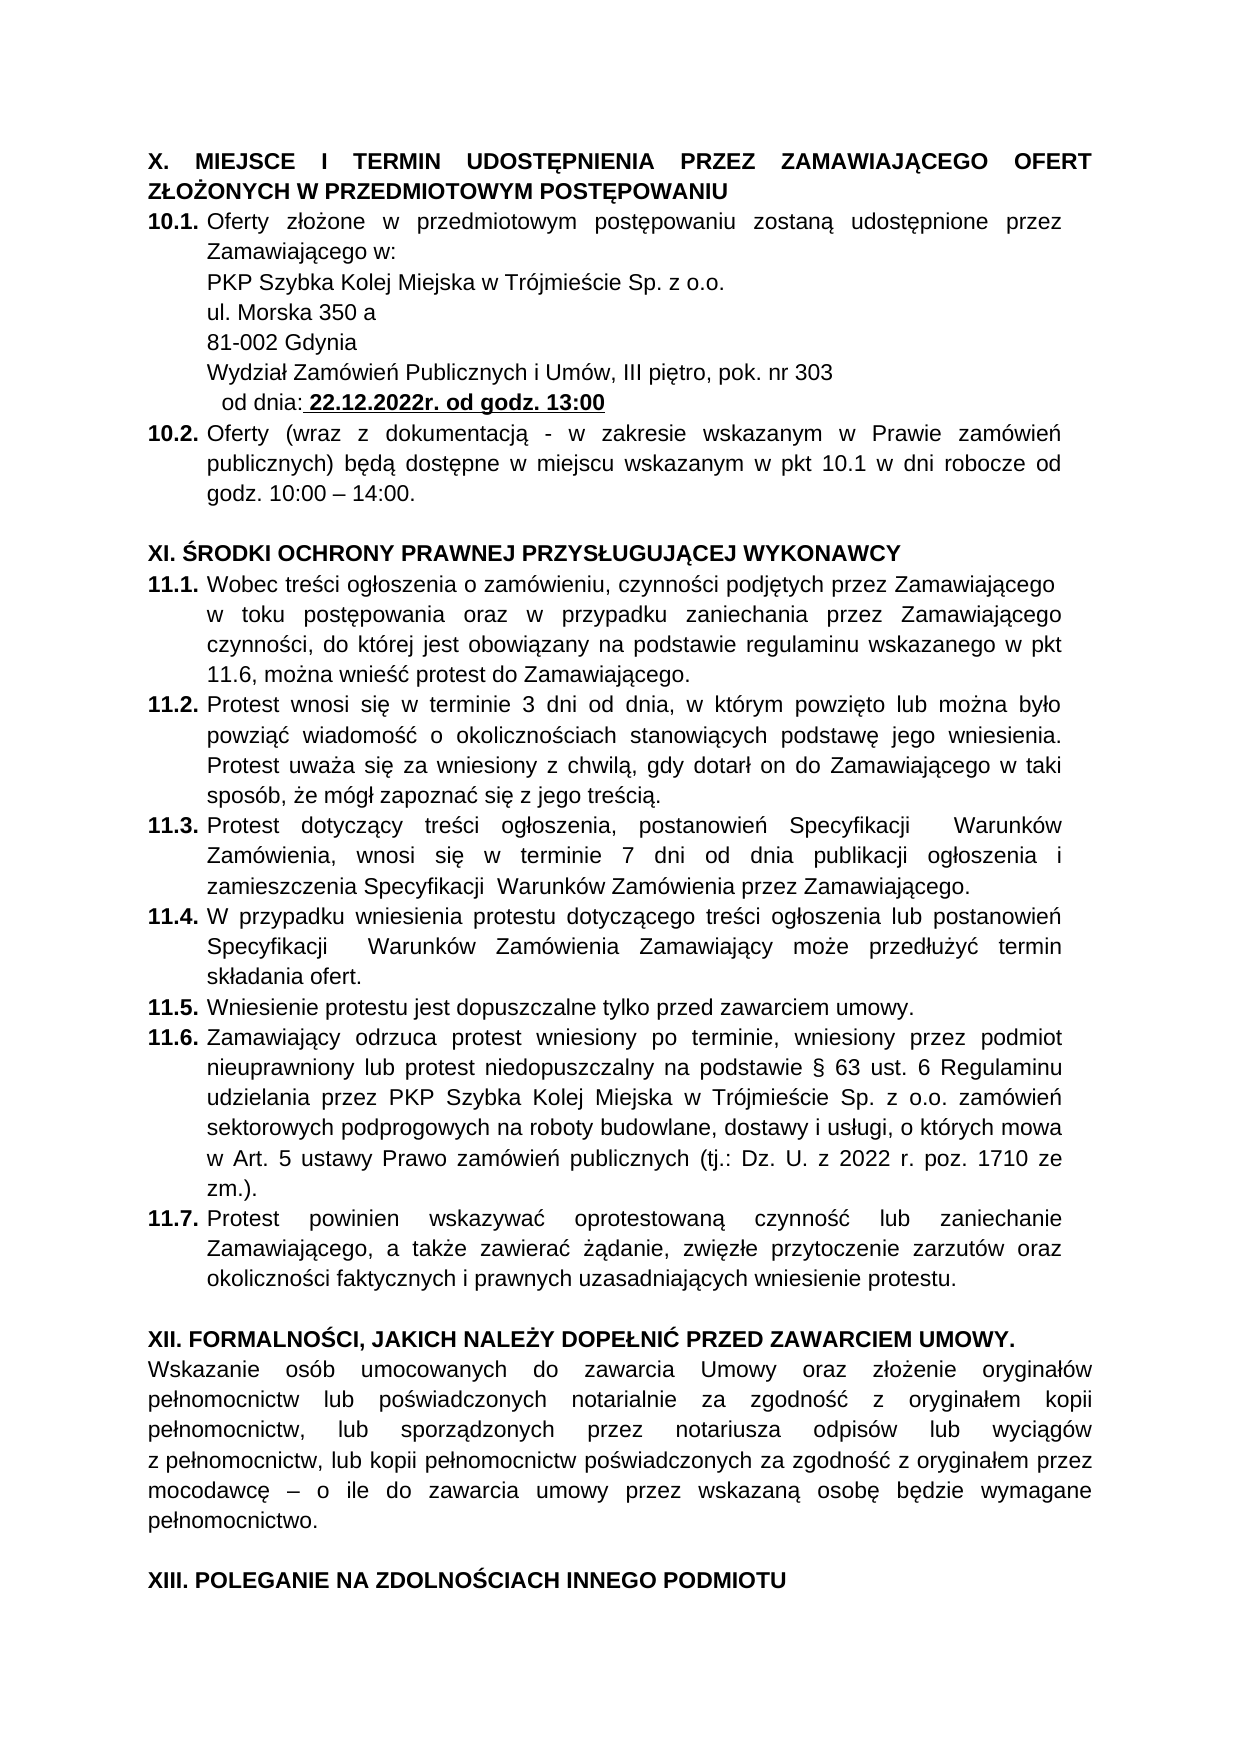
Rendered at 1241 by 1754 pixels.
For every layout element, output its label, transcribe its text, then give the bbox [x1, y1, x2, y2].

list Zamawiający odrzuca protest wniesiony po terminie, wniesiony przez podmiot nieuprawniony lub protest niedopuszczalny na podstawie § 63 ust. 6 Regulaminu udzielania przez PKP Szybka Kolej Miejska w Trójmieście Sp. z o.o. zamówień sektorowych podprogowych na roboty budowlane, dostawy i usługi, o których mowa w Art. 5 ustawy Prawo zamówień publicznych (tj.: Dz. U. z 2022 r. poz. 1710 ze zm.). [148, 1024, 1062, 1201]
text XII. FORMALNOŚCI, JAKICH NALEŻY DOPEŁNIĆ PRZED ZAWARCIEM UMOWY. [148, 1326, 1093, 1352]
text X. MIEJSCE I TERMIN UDOSTĘPNIENIA PRZEZ ZAMAWIAJĄCEGO OFERT ZŁOŻONYCH W PRZEDMIOTOWYM POSTĘPOWANIU [148, 148, 1093, 204]
list Oferty złożone w przedmiotowym postępowaniu zostaną udostępnione przez Zamawiającego w: [148, 208, 1062, 264]
text od dnia: 22.12.2022r. od godz. 13:00 [221, 389, 1093, 416]
list Protest wnosi się w terminie 3 dni od dnia, w którym powzięto lub można było powziąć wiadomość o okolicznościach stanowiących podstawę jego wniesienia. Protest uważa się za wniesiony z chwilą, gdy dotarł on do Zamawiającego w taki sposób, że mógł zapoznać się z jego treścią. [148, 691, 1062, 808]
list Oferty (wraz z dokumentacją - w zakresie wskazanym w Prawie zamówień publicznych) będą dostępne w miejscu wskazanym w pkt 10.1 w dni robocze od godz. 10:00 – 14:00. [148, 419, 1062, 506]
list Protest powinien wskazywać oprotestowaną czynność lub zaniechanie Zamawiającego, a także zawierać żądanie, zwięzłe przytoczenie zarzutów oraz okoliczności faktycznych i prawnych uzasadniających wniesienie protestu. [148, 1205, 1062, 1292]
list Wobec treści ogłoszenia o zamówieniu, czynności podjętych przez Zamawiającego w toku postępowania oraz w przypadku zaniechania przez Zamawiającego czynności, do której jest obowiązany na podstawie regulaminu wskazanego w pkt 11.6, można wnieść protest do Zamawiającego. [148, 571, 1062, 687]
text Wydział Zamówień Publicznych i Umów, III piętro, pok. nr 303 [148, 359, 1093, 385]
text 81-002 Gdynia [148, 329, 1093, 355]
text PKP Szybka Kolej Miejska w Trójmieście Sp. z o.o. [148, 268, 1093, 295]
text XIII. POLEGANIE NA ZDOLNOŚCIACH INNEGO PODMIOTU [148, 1567, 1093, 1594]
list W przypadku wniesienia protestu dotyczącego treści ogłoszenia lub postanowień Specyfikacji Warunków Zamówienia Zamawiający może przedłużyć termin składania ofert. [148, 903, 1062, 989]
text XI. ŚRODKI OCHRONY PRAWNEJ PRZYSŁUGUJĄCEJ WYKONAWCY [148, 540, 1093, 567]
text Wskazanie osób umocowanych do zawarcia Umowy oraz złożenie oryginałów pełnomocnictw lub poświadczonych notarialnie za zgodność z oryginałem kopii pełnomocnictw, lub sporządzonych przez notariusza odpisów lub wyciągów z pełnomocnictw, lub kopii pełnomocnictw poświadczonych za zgodność z oryginałem przez mocodawcę – o ile do zawarcia umowy przez wskazaną osobę będzie wymagane pełnomocnictwo. [148, 1356, 1093, 1533]
list Wniesienie protestu jest dopuszczalne tylko przed zawarciem umowy. [148, 993, 1062, 1020]
list Protest dotyczący treści ogłoszenia, postanowień Specyfikacji Warunków Zamówienia, wnosi się w terminie 7 dni od dnia publikacji ogłoszenia i zamieszczenia Specyfikacji Warunków Zamówienia przez Zamawiającego. [148, 812, 1062, 899]
text ul. Morska 350 a [148, 299, 1093, 325]
